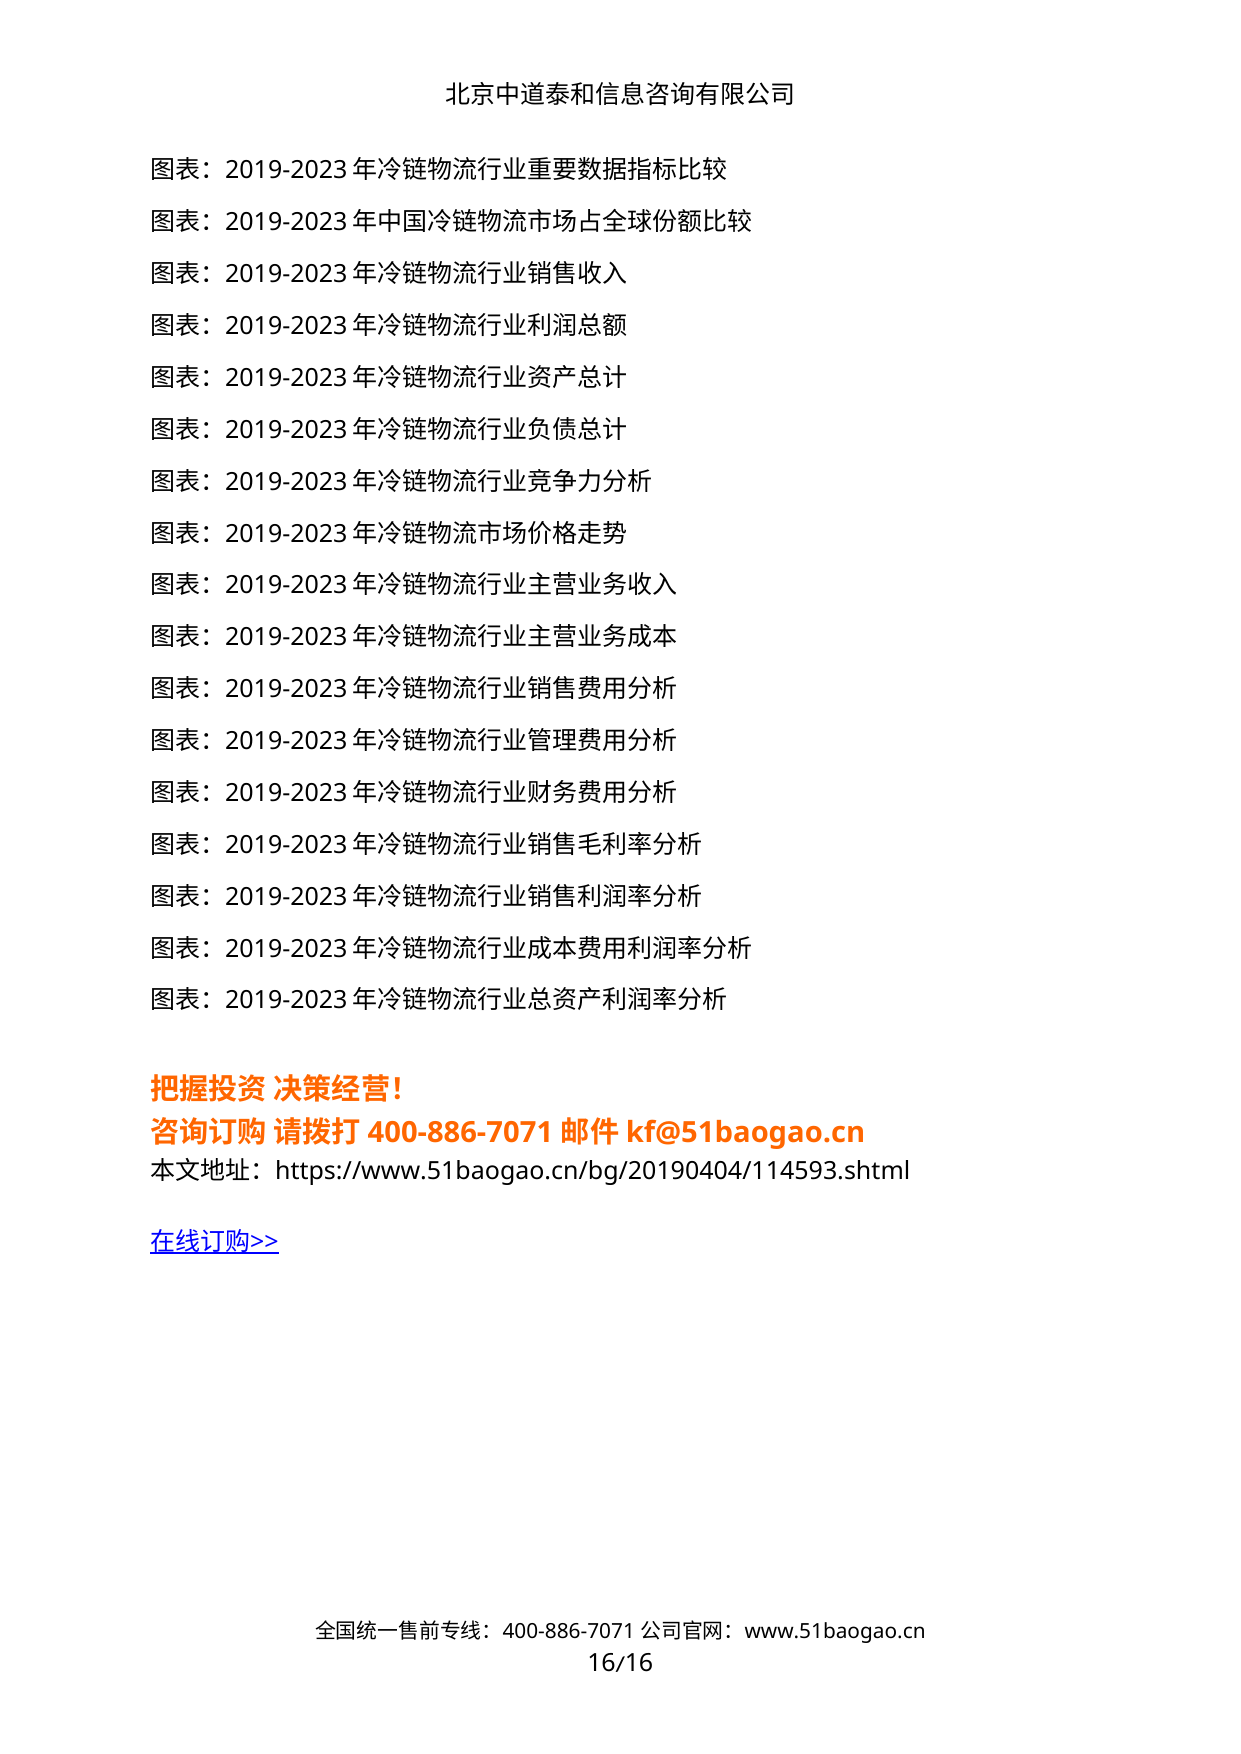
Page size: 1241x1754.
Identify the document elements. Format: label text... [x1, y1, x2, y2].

text 图表：2019-2023年冷链物流行业重要数据指标比较 [150, 150, 1090, 186]
text 图表：2019-2023年冷链物流行业负债总计 [150, 409, 1090, 446]
text 图表：2019-2023年冷链物流行业销售收入 [150, 254, 1090, 290]
text 图表：2019-2023年冷链物流行业销售毛利率分析 [150, 824, 1090, 861]
text 图表：2019-2023年冷链物流行业总资产利润率分析 [150, 980, 1090, 1016]
text 图表：2019-2023年冷链物流行业销售费用分析 [150, 669, 1090, 705]
text 图表：2019-2023年冷链物流行业销售利润率分析 [150, 876, 1090, 912]
text 图表：2019-2023年冷链物流行业财务费用分析 [150, 772, 1090, 809]
text 图表：2019-2023年冷链物流市场价格走势 [150, 513, 1090, 549]
text 图表：2019-2023年冷链物流行业资产总计 [150, 357, 1090, 394]
text 图表：2019-2023年冷链物流行业主营业务收入 [150, 565, 1090, 601]
text 在线订购>> [150, 1187, 1090, 1257]
text 图表：2019-2023年冷链物流行业管理费用分析 [150, 721, 1090, 757]
text 图表：2019-2023年中国冷链物流市场占全球份额比较 [150, 202, 1090, 238]
text 图表：2019-2023年冷链物流行业主营业务成本 [150, 617, 1090, 653]
text 把握投资 决策经营！咨询订购 请拨打 400-886-7071 邮件 kf@51baogao.cn本文地址：https://www.51baogao.cn/bg/20190404/114593.shtml [150, 1032, 1090, 1187]
text 图表：2019-2023年冷链物流行业利润总额 [150, 306, 1090, 342]
text 图表：2019-2023年冷链物流行业竞争力分析 [150, 461, 1090, 497]
text 图表：2019-2023年冷链物流行业成本费用利润率分析 [150, 928, 1090, 964]
